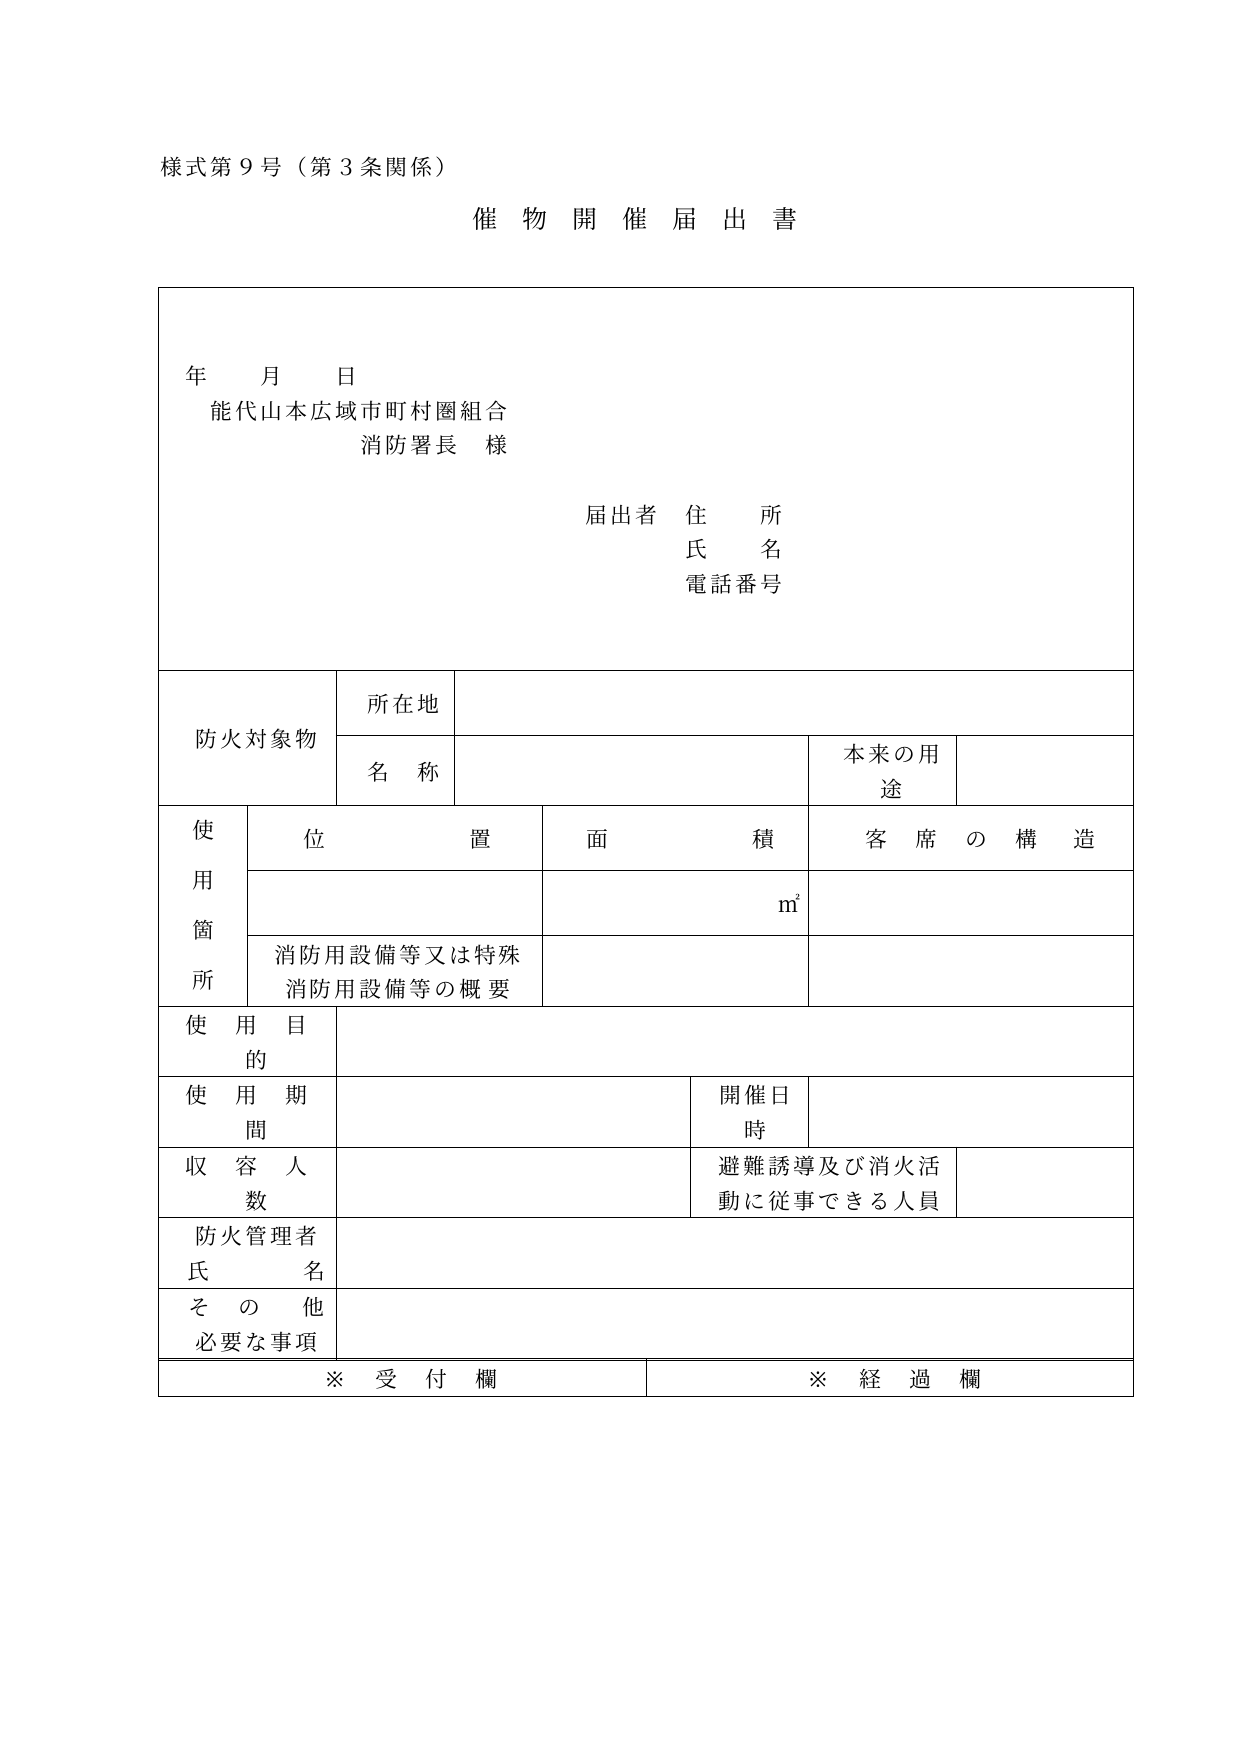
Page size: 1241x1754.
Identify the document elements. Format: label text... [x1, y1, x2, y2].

table_cell [337, 1148, 690, 1217]
table_cell 本来の用途 [809, 736, 956, 805]
table_cell [337, 1218, 1133, 1287]
table_cell 防火対象物 [159, 671, 336, 805]
table_cell ㎡ [543, 871, 808, 935]
table_cell 開催日時 [691, 1077, 808, 1147]
table_cell 消防用設備等又は特殊 消防用設備等の概要 [248, 936, 542, 1006]
table_cell [809, 936, 1133, 1006]
table_cell ※ 受 付 欄 [159, 1361, 646, 1396]
table_cell 避難誘導及び消火活 動に従事できる人員 [691, 1148, 956, 1217]
table_cell 名 称 [337, 736, 454, 805]
table_cell ※ 経 過 欄 [647, 1361, 1133, 1396]
table_cell 使用目的 [159, 1007, 336, 1076]
table_cell 所在地 [337, 671, 454, 735]
text 催 物 開 催 届 出 書 [160, 183, 1110, 253]
table_cell 使用期間 [159, 1077, 336, 1147]
table_cell 客席の構造 [809, 806, 1133, 870]
table_cell [337, 1007, 1133, 1076]
table_cell [543, 936, 808, 1006]
table_cell 防火管理者 氏名 [159, 1218, 336, 1287]
table_cell 位置 [248, 806, 542, 870]
table_cell [809, 1077, 1133, 1147]
table_cell [957, 1148, 1133, 1217]
text 様式第９号（第３条関係） [160, 148, 1110, 183]
table_cell [337, 1289, 1133, 1358]
table_cell [248, 871, 542, 935]
table_header 年 月 日 能代山本広域市町村圏組合 消防署長 様 届出者 住 所 氏 名 電話番号 [159, 288, 1133, 670]
table_cell 使 用 箇 所 [159, 806, 247, 1006]
table_cell [957, 736, 1133, 805]
table_cell [337, 1077, 690, 1147]
table_cell [455, 671, 1133, 735]
table_cell 面積 [543, 806, 808, 870]
table_cell [809, 871, 1133, 935]
table_cell その他 必要な事項 [159, 1289, 336, 1358]
table_cell 収容人数 [159, 1148, 336, 1217]
table_cell [455, 736, 808, 805]
